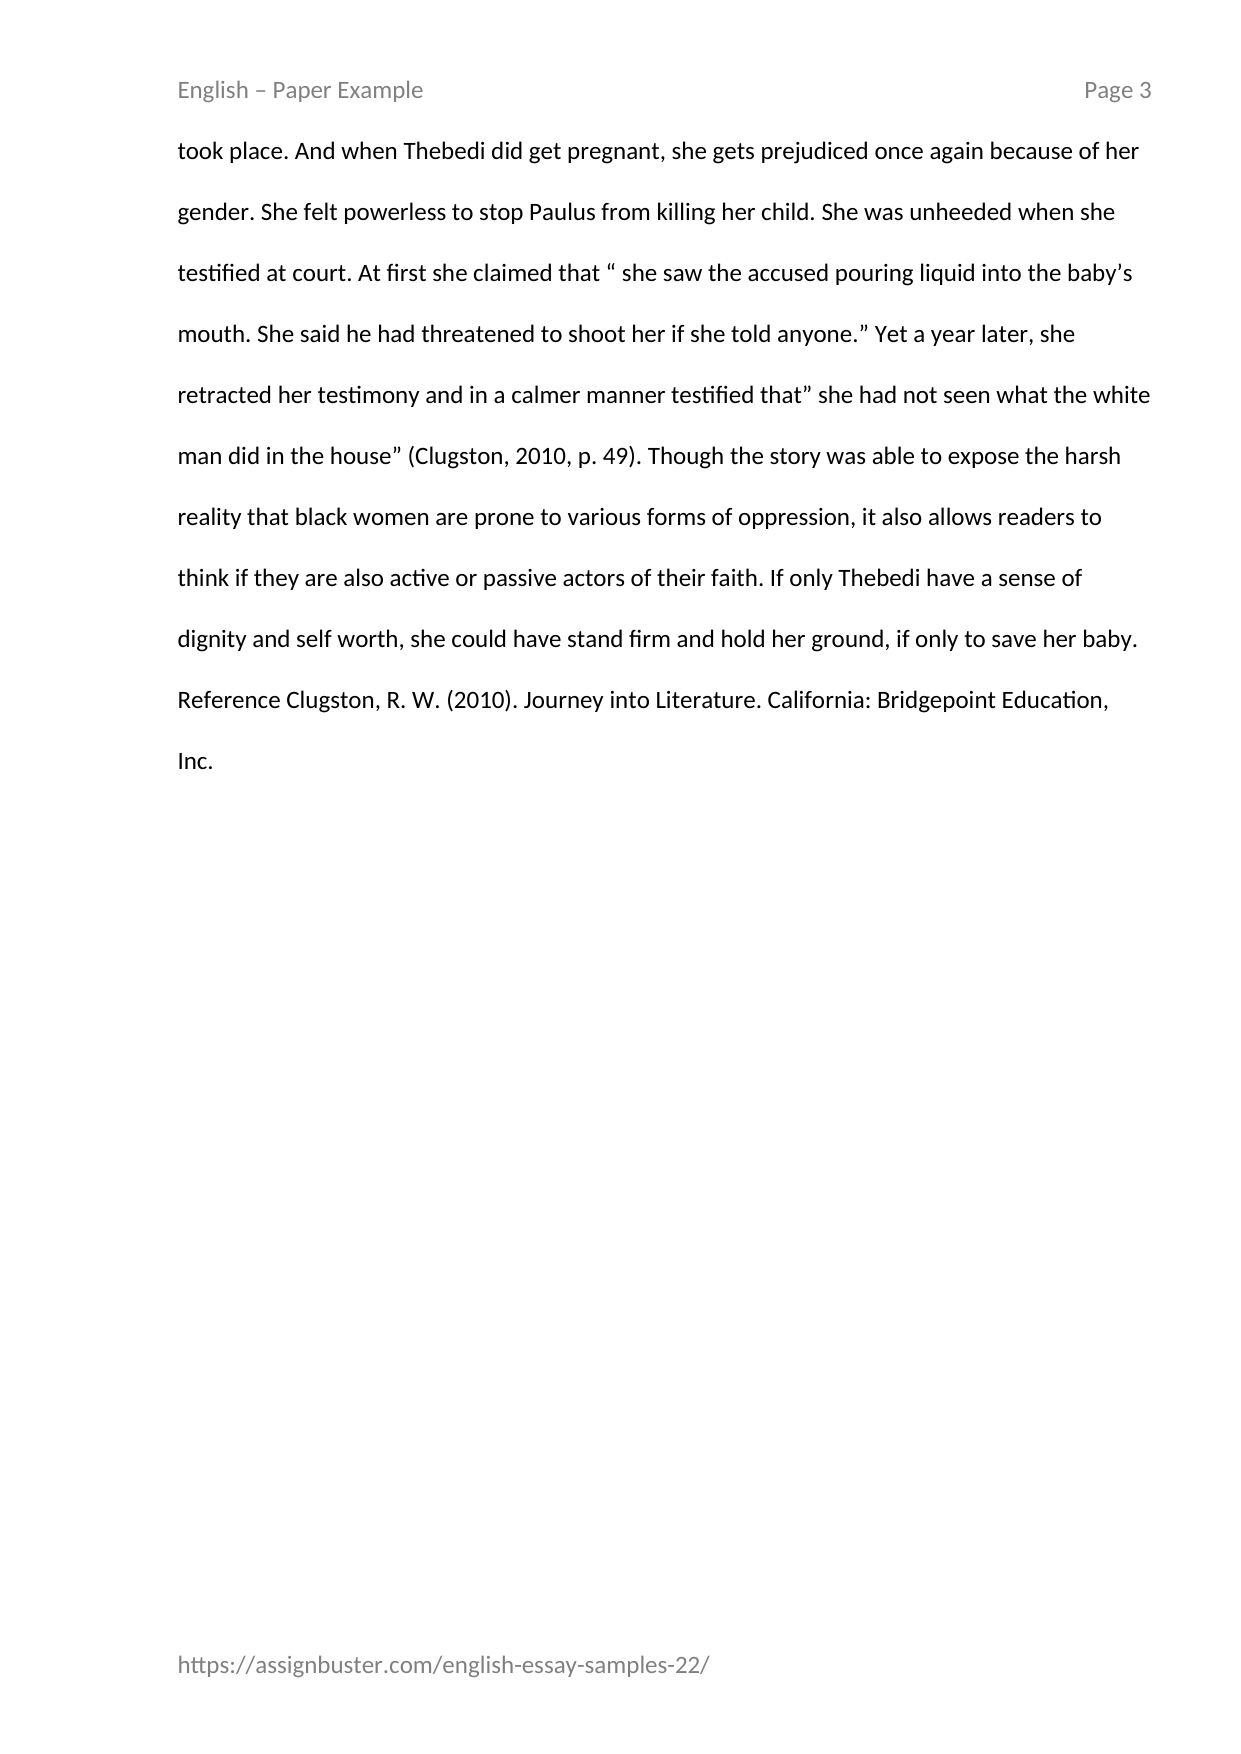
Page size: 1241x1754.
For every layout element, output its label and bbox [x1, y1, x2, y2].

text [177, 135, 1152, 776]
